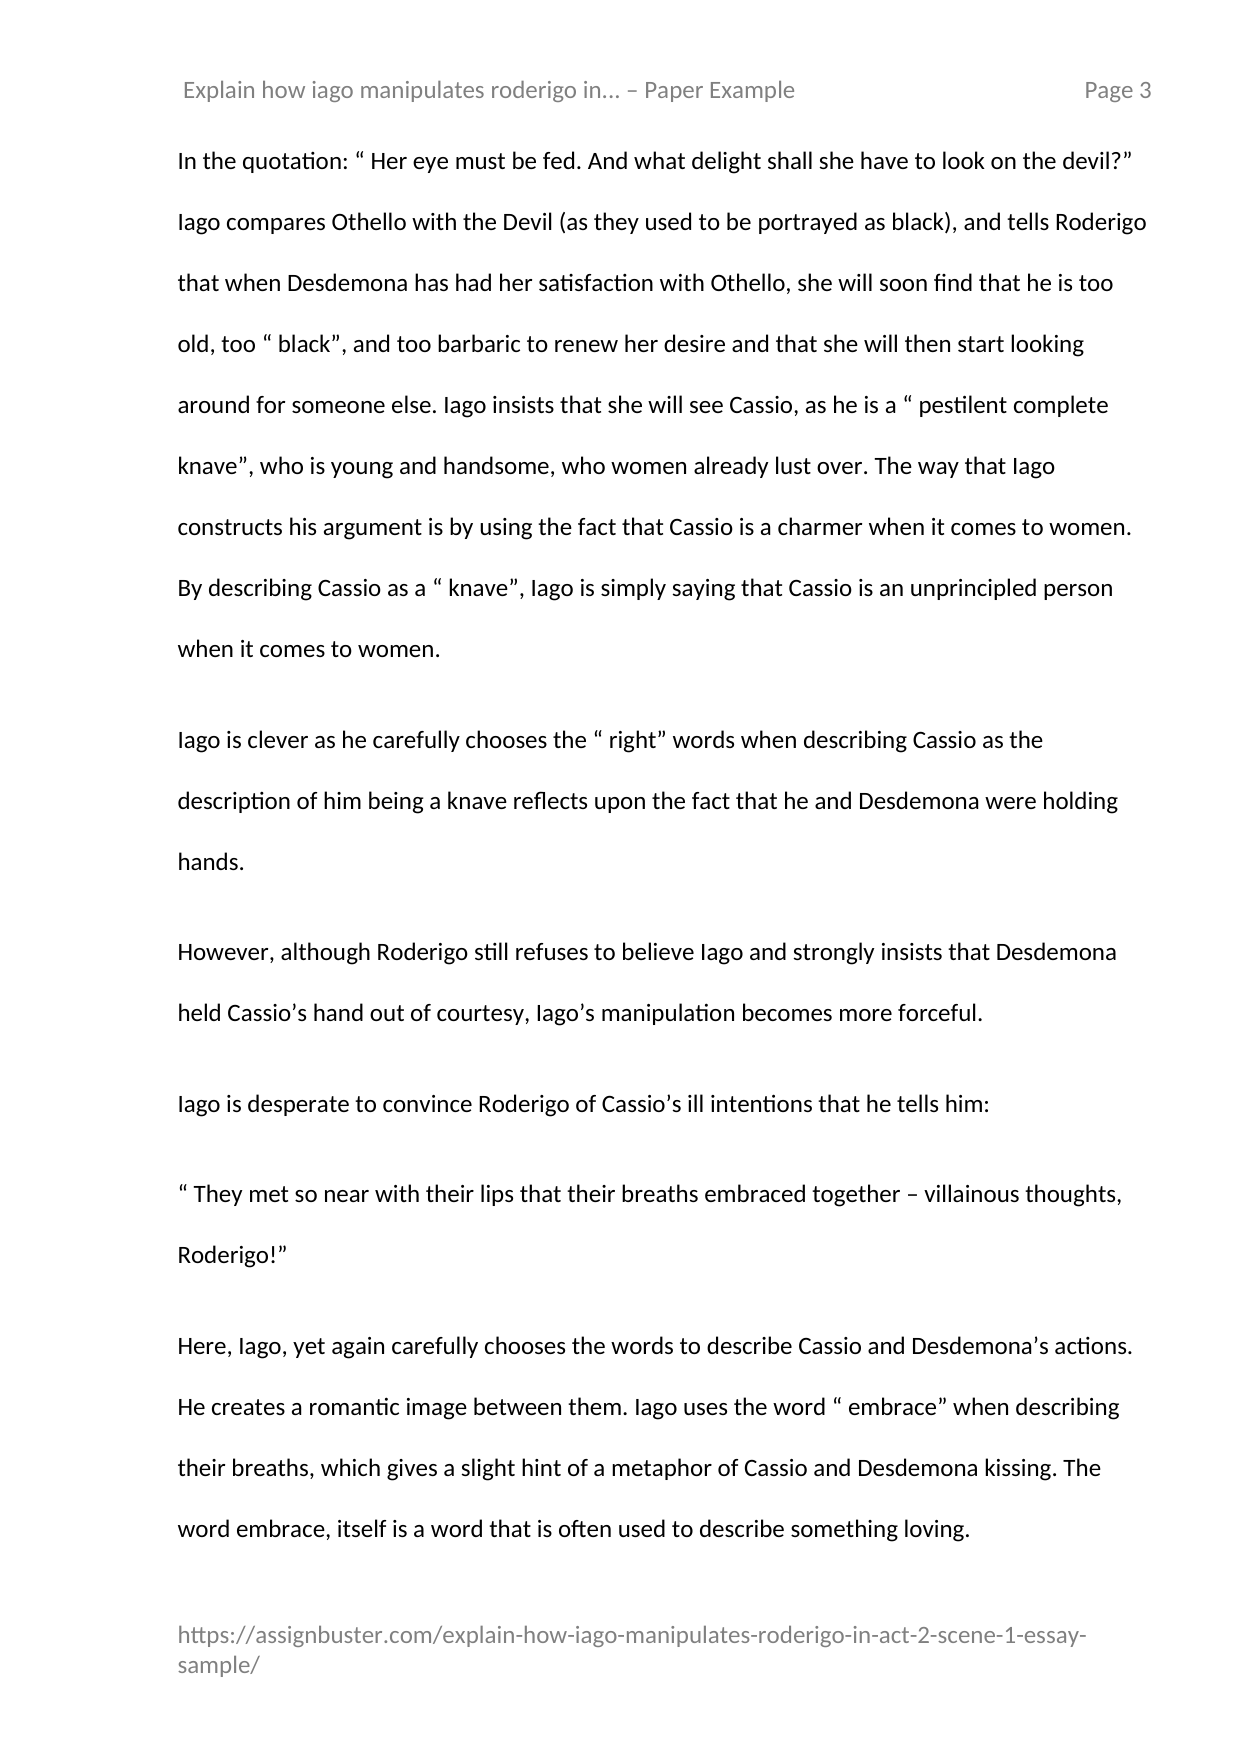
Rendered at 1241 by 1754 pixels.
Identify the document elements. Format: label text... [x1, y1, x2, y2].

text Iago is desperate to convince Roderigo of Cassio’s ill intentions that he tells him: [177, 1088, 1152, 1118]
text “ They met so near with their lips that their breaths embraced together – villainous thoughts, Roderigo!” [177, 1178, 1152, 1270]
text In the quotation: “ Her eye must be fed. And what delight shall she have to look on the devil?” Iago compares Othello with the Devil (as they used to be portrayed as black), and tells Roderigo that when Desdemona has had her satisfaction with Othello, she will soon find that he is too old, too “ black”, and too barbaric to renew her desire and that she will then start looking around for someone else. Iago insists that she will see Cassio, as he is a “ pestilent complete knave”, who is young and handsome, who women already lust over. The way that Iago constructs his argument is by using the fact that Cassio is a charmer when it comes to women. By describing Cassio as a “ knave”, Iago is simply saying that Cassio is an unprincipled person when it comes to women. [177, 145, 1152, 664]
text Iago is clever as he carefully chooses the “ right” words when describing Cassio as the description of him being a knave reflects upon the fact that he and Desdemona were holding hands. [177, 724, 1152, 876]
text However, although Roderigo still refuses to believe Iago and strongly insists that Desdemona held Cassio’s hand out of courtesy, Iago’s manipulation becomes more forceful. [177, 936, 1152, 1028]
text Here, Iago, yet again carefully chooses the words to describe Cassio and Desdemona’s actions. He creates a romantic image between them. Iago uses the word “ embrace” when describing their breaths, which gives a slight hint of a metaphor of Cassio and Desdemona kissing. The word embrace, itself is a word that is often used to describe something loving. [177, 1330, 1152, 1544]
